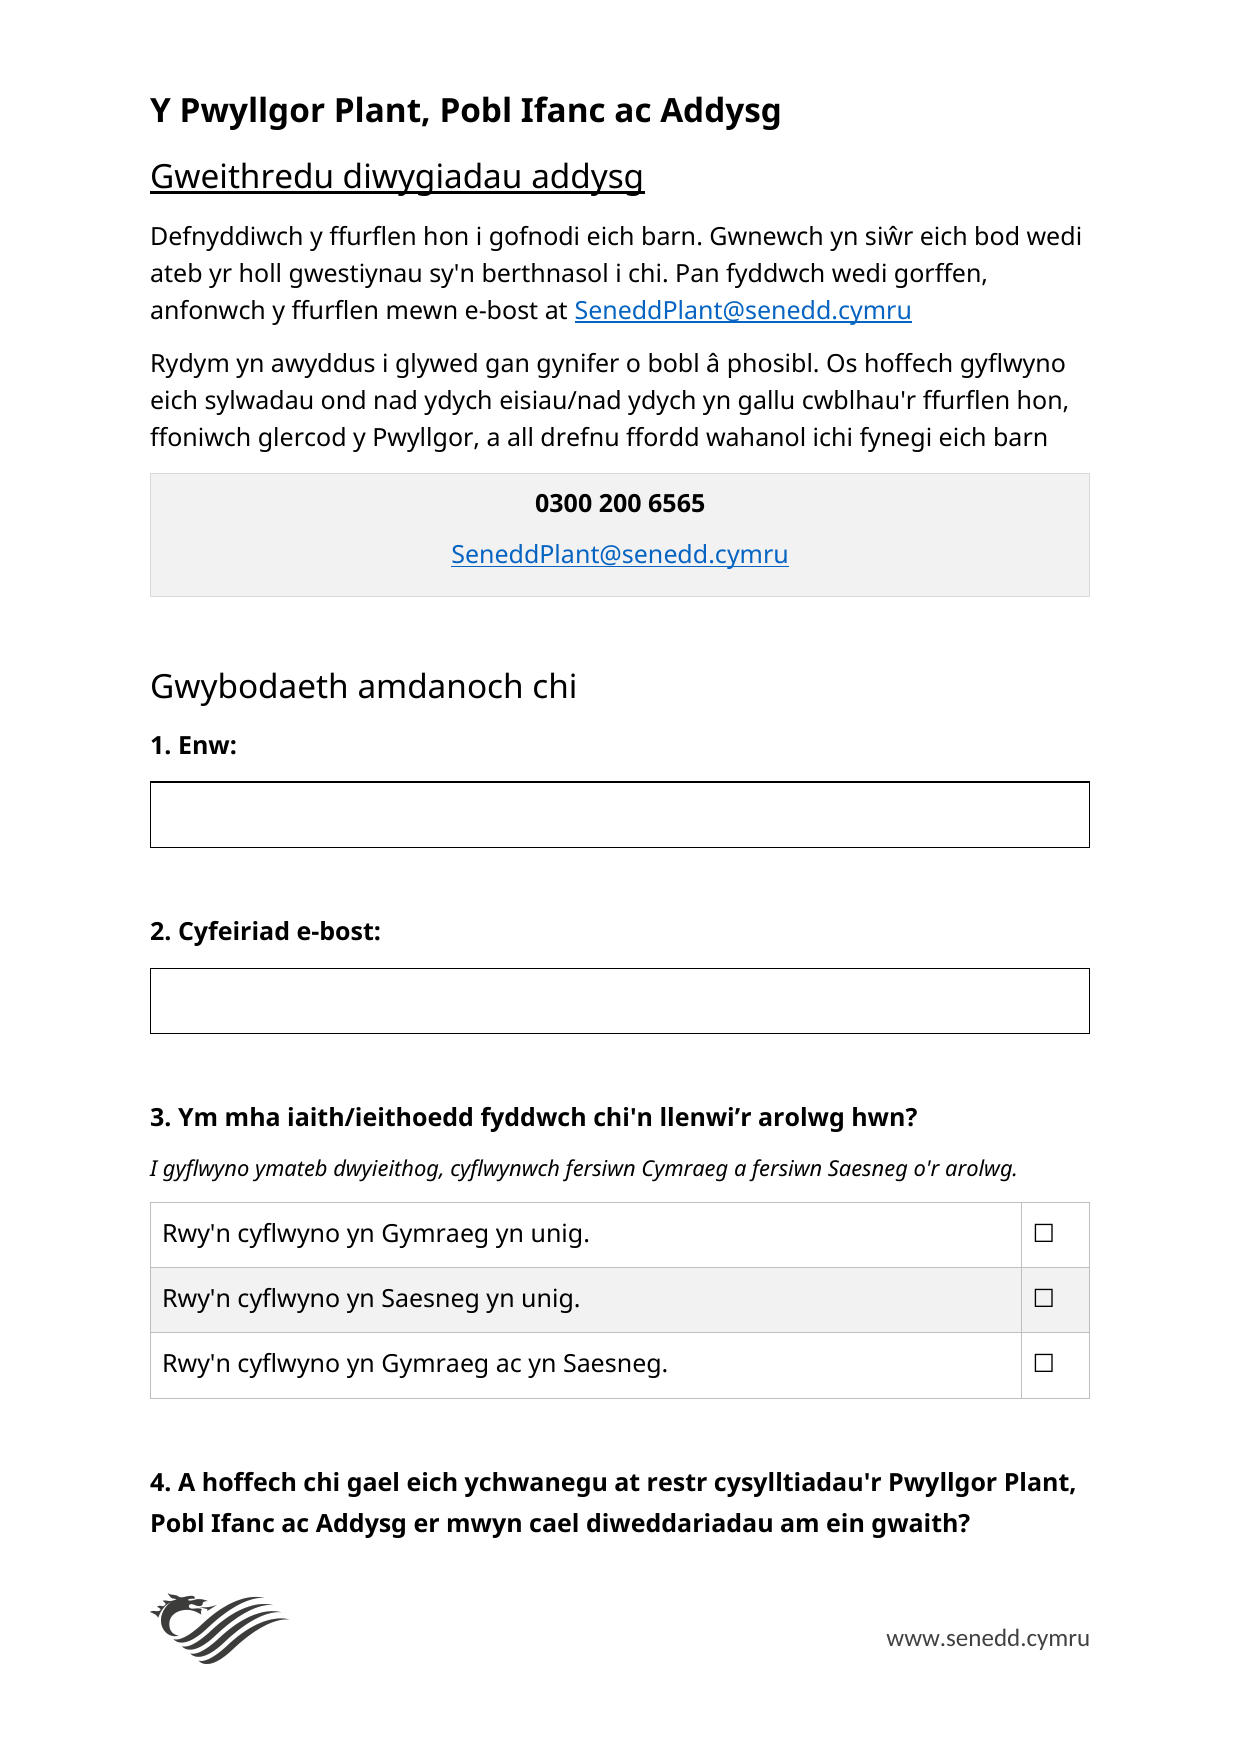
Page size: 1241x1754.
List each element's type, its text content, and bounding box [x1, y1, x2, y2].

text 1. Enw: [150, 728, 1090, 762]
text Defnyddiwch y ffurflen hon i gofnodi eich barn. Gwnewch yn siŵr eich bod wedi ateb yr holl gwestiynau sy'n berthnasol i chi. Pan fyddwch wedi gorffen, anfonwch y ffurflen mewn e-bost at SeneddPlant@senedd.cymru [150, 219, 1090, 327]
text 2. Cyfeiriad e-bost: [150, 914, 1090, 948]
picture [150, 1593, 290, 1664]
table_header [151, 969, 1089, 1033]
subtitle Y Pwyllgor Plant, Pobl Ifanc ac Addysg [150, 86, 1090, 132]
table_header [1022, 1203, 1089, 1267]
table_cell [1022, 1268, 1089, 1332]
table_cell Rwy'n cyflwyno yn Saesneg yn unig. [151, 1268, 1021, 1332]
table_cell Rwy'n cyflwyno yn Gymraeg ac yn Saesneg. [151, 1333, 1021, 1398]
table_header [151, 783, 1089, 847]
text Gwybodaeth amdanoch chi [150, 662, 1090, 708]
table_header 0300 200 6565 SeneddPlant@senedd.cymru [151, 474, 1089, 596]
text Rydym yn awyddus i glywed gan gynifer o bobl â phosibl. Os hoffech gyflwyno eich sylwadau ond nad ydych eisiau/nad ydych yn gallu cwblhau'r ffurflen hon, ffoniwch glercod y Pwyllgor, a all drefnu ffordd wahanol ichi fynegi eich barn [150, 346, 1090, 453]
text 4. A hoffech chi gael eich ychwanegu at restr cysylltiadau'r Pwyllgor Plant, Pobl Ifanc ac Addysg er mwyn cael diweddariadau am ein gwaith? [150, 1464, 1090, 1539]
text 3. Ym mha iaith/ieithoedd fyddwch chi'n llenwi’r arolwg hwn? [150, 1100, 1090, 1134]
table_header Rwy'n cyflwyno yn Gymraeg yn unig. [151, 1203, 1021, 1267]
text Gweithredu diwygiadau addysg [150, 153, 1090, 199]
text I gyflwyno ymateb dwyieithog, cyflwynwch fersiwn Cymraeg a fersiwn Saesneg o'r arolwg. [150, 1153, 1090, 1183]
table_cell [1022, 1333, 1089, 1398]
